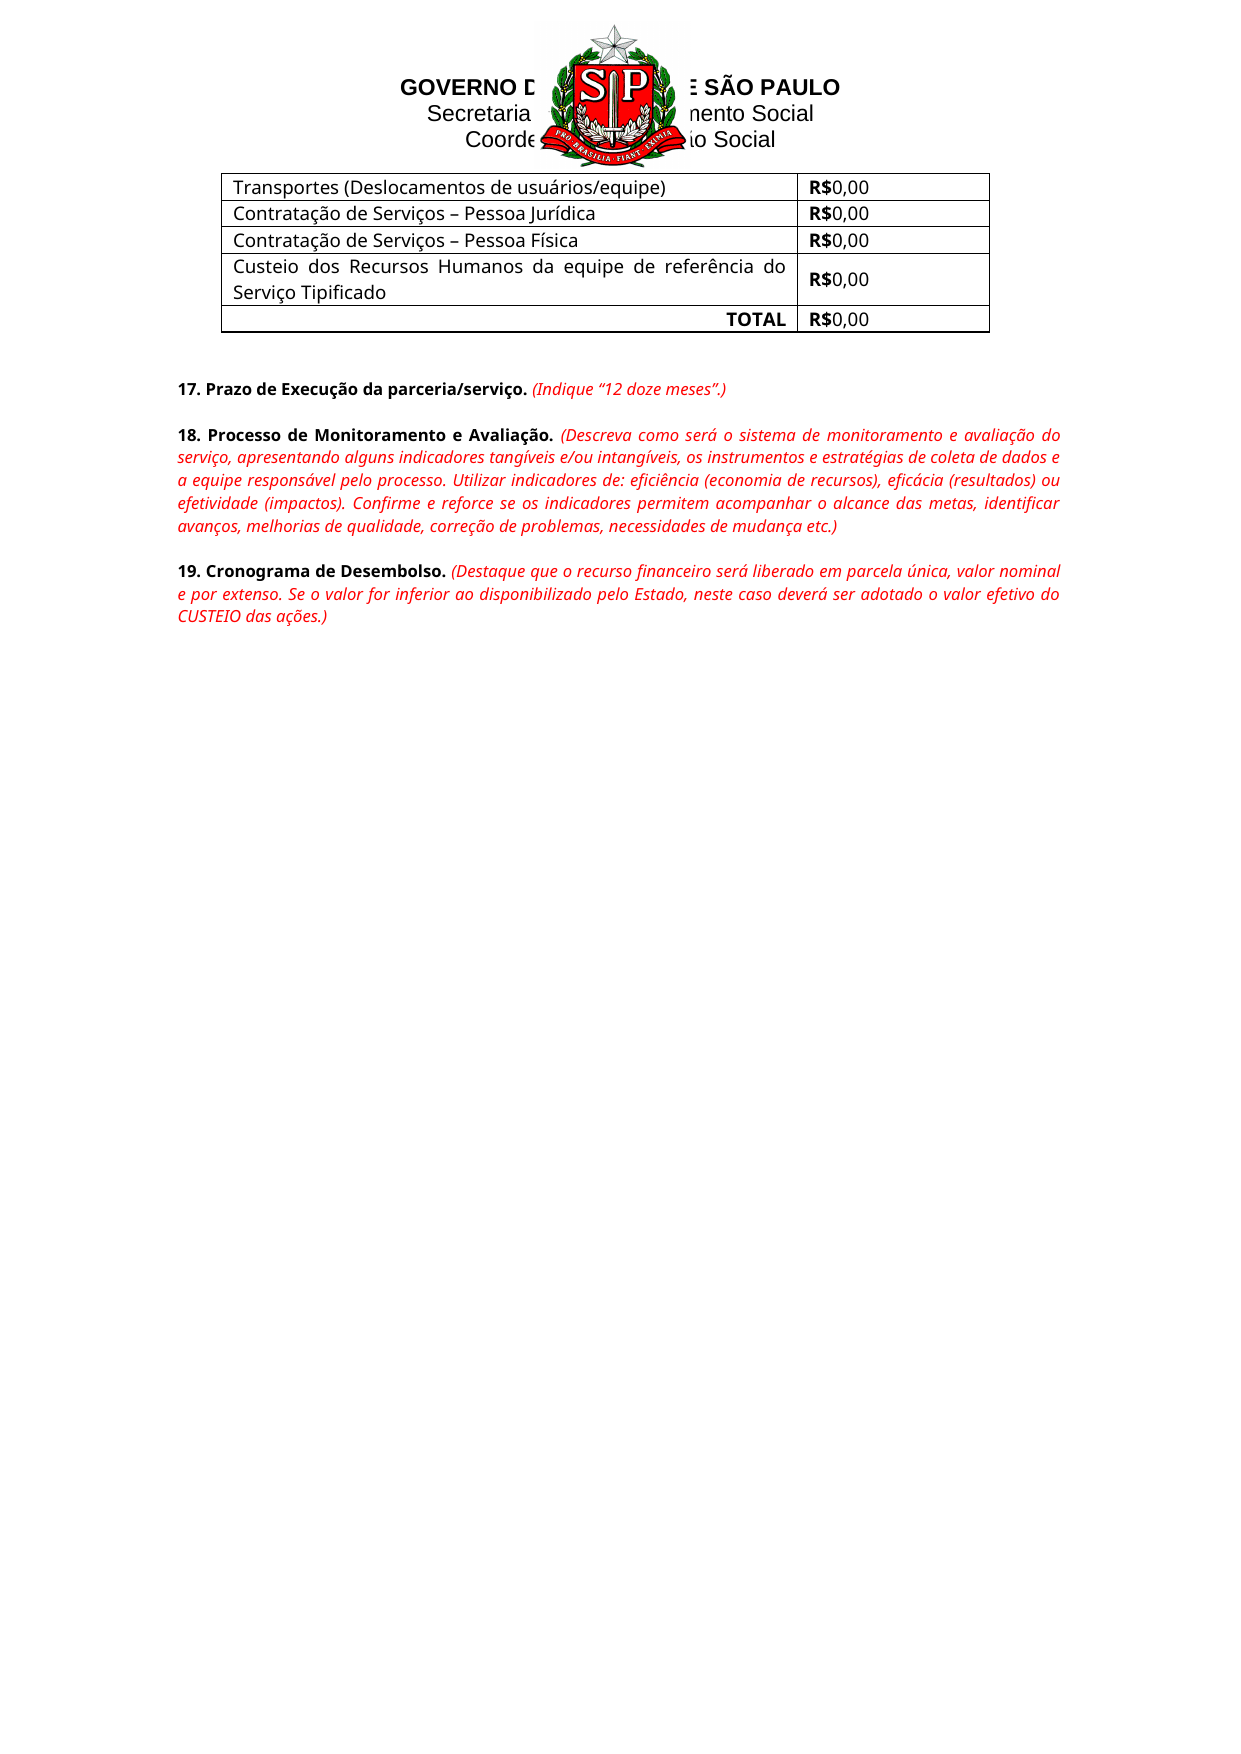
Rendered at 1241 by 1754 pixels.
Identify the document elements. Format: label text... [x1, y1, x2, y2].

text 18. Processo de Monitoramento e Avaliação. (Descreva como será o sistema de monitoramento e avaliação do serviço, apresentando alguns indicadores tangíveis e/ou intangíveis, os instrumentos e estratégias de coleta de dados e a equipe responsável pelo processo. Utilizar indicadores de: eficiência (economia de recursos), eficácia (resultados) ou efetividade (impactos). Confirme e reforce se os indicadores permitem acompanhar o alcance das metas, identificar avanços, melhorias de qualidade, correção de problemas, necessidades de mudança etc.) [177, 423, 1063, 537]
table_cell Contratação de Serviços – Pessoa Física [222, 227, 797, 253]
table_cell Transportes (Deslocamentos de usuários/equipe) [222, 174, 797, 200]
table_cell R$0,00 [798, 201, 989, 226]
table_cell Contratação de Serviços – Pessoa Jurídica [222, 201, 797, 226]
text 17. Prazo de Execução da parceria/serviço. (Indique “12 doze meses”.) [177, 378, 1063, 401]
table_cell R$0,00 [798, 227, 989, 253]
table_cell Custeio dos Recursos Humanos da equipe de referência do Serviço Tipificado [222, 254, 797, 305]
text 19. Cronograma de Desembolso. (Destaque que o recurso financeiro será liberado em parcela única, valor nominal e por extenso. Se o valor for inferior ao disponibilizado pelo Estado, neste caso deverá ser adotado o valor efetivo do CUSTEIO das ações.) [177, 559, 1063, 628]
picture [534, 21, 691, 169]
table_cell R$0,00 [798, 254, 989, 305]
table_cell R$0,00 [798, 174, 989, 200]
table_cell TOTAL [222, 306, 797, 331]
table_cell R$0,00 [798, 306, 989, 331]
